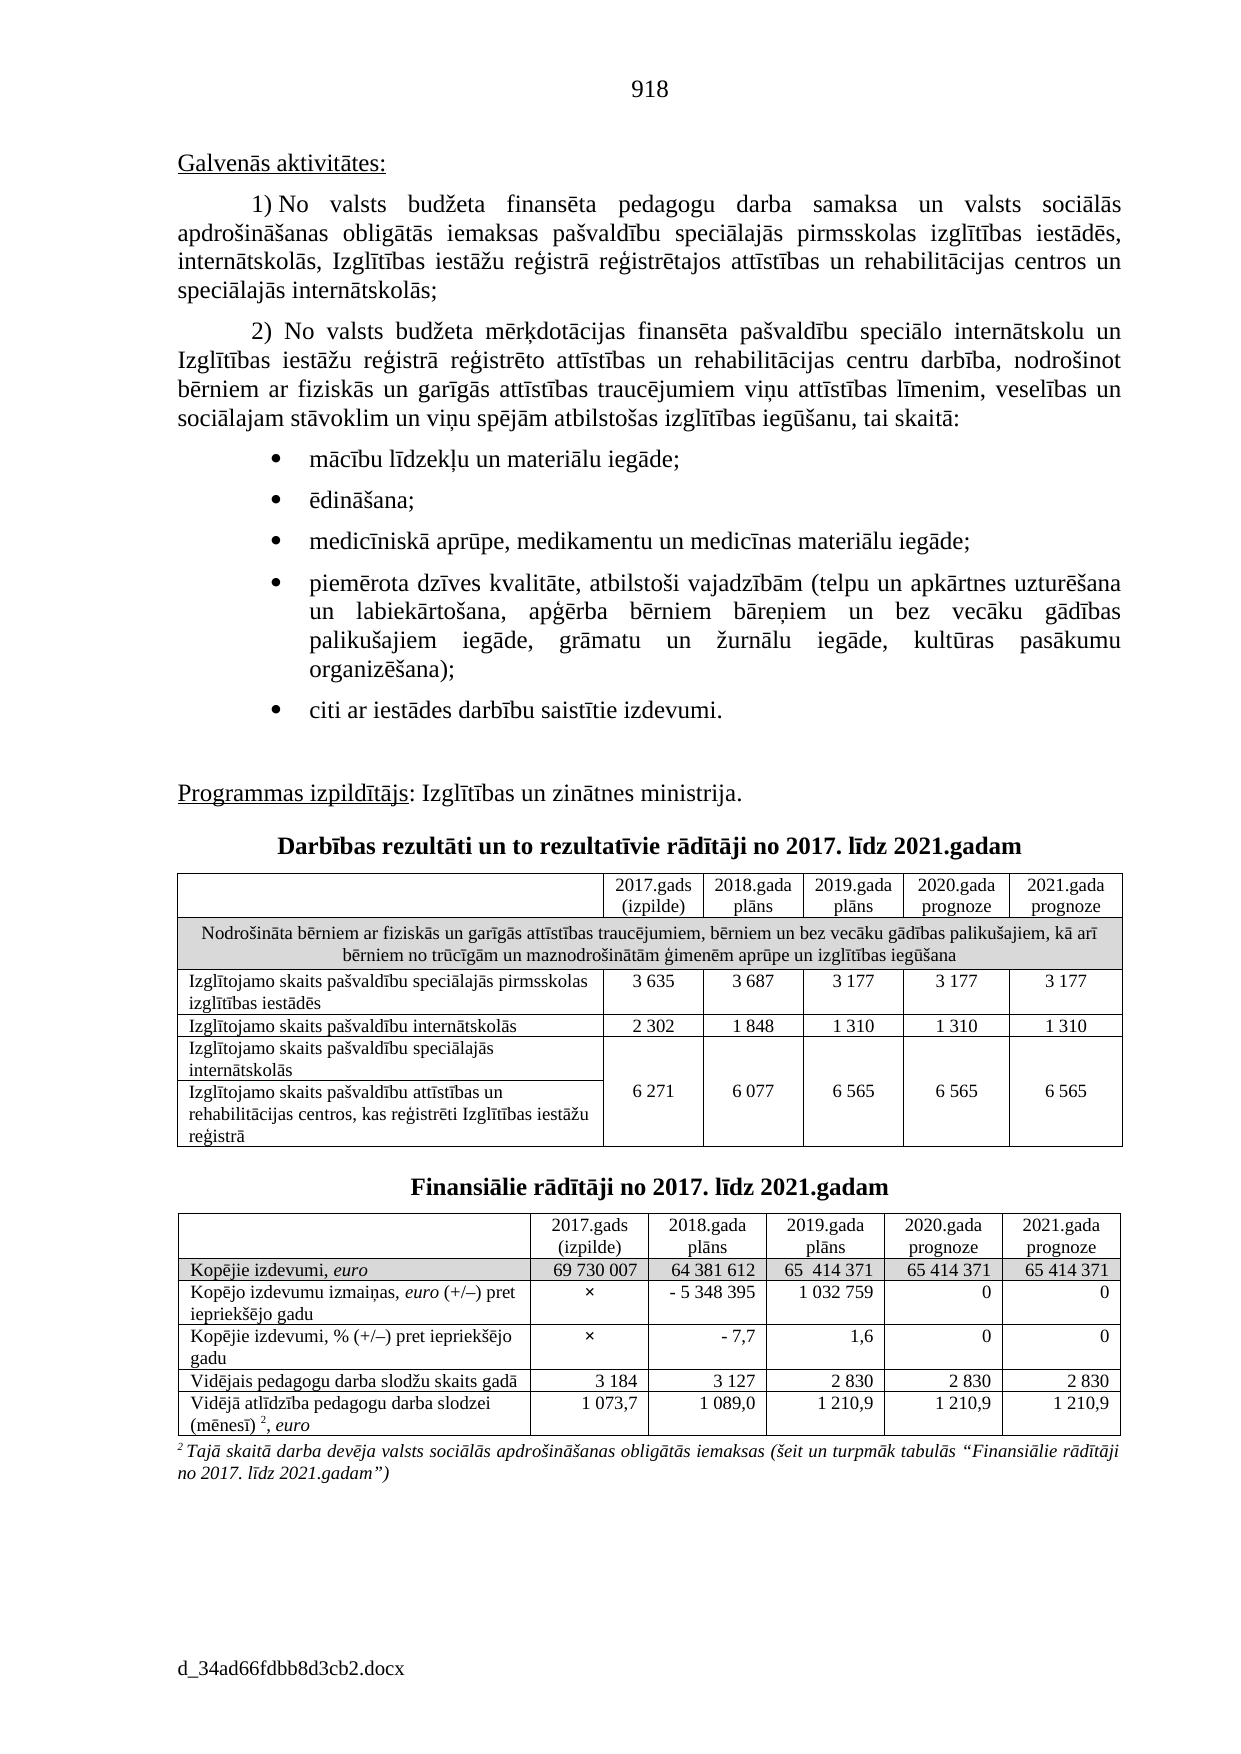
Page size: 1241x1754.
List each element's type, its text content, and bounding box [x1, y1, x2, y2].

table_cell 6 565 [904, 1037, 1009, 1146]
table_cell 1 310 [904, 1015, 1009, 1036]
table_header 2018.gada plāns [704, 874, 803, 917]
table_cell 1 848 [704, 1015, 803, 1036]
text 1) No valsts budžeta finansēta pedagogu darba samaksa un valsts sociālās apdrošināšanas obligātās iemaksas pašvaldību speciālajās pirmsskolas izglītības iestādēs, internātskolās, Izglītības iestāžu reģistrā reģistrētajos attīstības un rehabilitācijas centros un speciālajās internātskolās; [177, 189, 1122, 304]
table_cell 2 830 [767, 1370, 884, 1391]
table_cell 6 271 [604, 1037, 703, 1146]
table_header 2020.gada prognoze [904, 874, 1009, 917]
table_cell 3 127 [649, 1370, 766, 1391]
table_cell Kopējo izdevumu izmaiņas, euro (+/–) pret iepriekšējo gadu [179, 1281, 530, 1324]
table_header 2021.gada prognoze [1010, 874, 1122, 917]
table_cell 0 [1003, 1325, 1120, 1368]
text Galvenās aktivitātes: [177, 148, 1122, 176]
table_cell 6 565 [804, 1037, 903, 1146]
list medicīniskā aprūpe, medikamentu un medicīnas materiālu iegāde; [272, 526, 1122, 555]
table_header [179, 1214, 530, 1257]
table_cell 1,6 [767, 1325, 884, 1368]
table_cell 0 [885, 1281, 1002, 1324]
table_header 2017.gads (izpilde) [531, 1214, 648, 1257]
table_header [178, 874, 603, 917]
table_cell 1 073,7 [531, 1392, 648, 1435]
table_cell 64 381 612 [649, 1259, 766, 1280]
text Darbības rezultāti un to rezultatīvie rādītāji no 2017. līdz 2021.gadam [177, 831, 1122, 860]
table_cell 3 184 [531, 1370, 648, 1391]
table_header 2020.gada prognoze [885, 1214, 1002, 1257]
text 2 Tajā skaitā darba devēja valsts sociālās apdrošināšanas obligātās iemaksas (šeit un turpmāk tabulās “Finansiālie rādītāji no 2017. līdz 2021.gadam”) [177, 1440, 1122, 1483]
table_cell Izglītojamo skaits pašvaldību internātskolās [178, 1015, 603, 1036]
table_cell 3 687 [704, 970, 803, 1013]
table_cell - 7,7 [649, 1325, 766, 1368]
table_cell 6 077 [704, 1037, 803, 1146]
table_header 2018.gada plāns [649, 1214, 766, 1257]
table_cell 65 414 371 [1003, 1259, 1120, 1280]
table_cell 0 [885, 1325, 1002, 1368]
table_cell 1 089,0 [649, 1392, 766, 1435]
text Programmas izpildītājs: Izglītības un zinātnes ministrija. [177, 778, 1122, 806]
table_cell 2 302 [604, 1015, 703, 1036]
table_cell × [531, 1281, 648, 1324]
list ēdināšana; [272, 485, 1122, 514]
table_cell Izglītojamo skaits pašvaldību speciālajās pirmsskolas izglītības iestādēs [178, 970, 603, 1013]
table_cell Nodrošināta bērniem ar fiziskās un garīgās attīstības traucējumiem, bērniem un bez vecāku gādības palikušajiem, kā arī bērniem no trūcīgām un maznodrošinātām ģimenēm aprūpe un izglītības iegūšana [178, 918, 1122, 969]
table_cell 65 414 371 [767, 1259, 884, 1280]
table_cell Izglītojamo skaits pašvaldību speciālajās internātskolās [178, 1037, 603, 1080]
table_header 2017.gads (izpilde) [604, 874, 703, 917]
table_cell 3 177 [1010, 970, 1122, 1013]
table_cell 2 830 [1003, 1370, 1120, 1391]
table_cell 65 414 371 [885, 1259, 1002, 1280]
table_cell Vidējais pedagogu darba slodžu skaits gadā [179, 1370, 530, 1391]
list piemērota dzīves kvalitāte, atbilstoši vajadzībām (telpu un apkārtnes uzturēšana un labiekārtošana, apģērba bērniem bāreņiem un bez vecāku gādības palikušajiem iegāde, grāmatu un žurnālu iegāde, kultūras pasākumu organizēšana); [272, 568, 1122, 683]
table_cell 1 210,9 [885, 1392, 1002, 1435]
text 2) No valsts budžeta mērķdotācijas finansēta pašvaldību speciālo internātskolu un Izglītības iestāžu reģistrā reģistrēto attīstības un rehabilitācijas centru darbība, nodrošinot bērniem ar fiziskās un garīgās attīstības traucējumiem viņu attīstības līmenim, veselības un sociālajam stāvoklim un viņu spējām atbilstošas izglītības iegūšanu, tai skaitā: [177, 316, 1122, 431]
table_cell Kopējie izdevumi, euro [179, 1259, 530, 1280]
table_cell 3 177 [804, 970, 903, 1013]
table_cell Kopējie izdevumi, % (+/–) pret iepriekšējo gadu [179, 1325, 530, 1368]
text Finansiālie rādītāji no 2017. līdz 2021.gadam [177, 1172, 1122, 1201]
table_cell Izglītojamo skaits pašvaldību attīstības un rehabilitācijas centros, kas reģistrēti Izglītības iestāžu reģistrā [178, 1081, 603, 1146]
table_cell 3 635 [604, 970, 703, 1013]
table_header 2019.gada plāns [804, 874, 903, 917]
table_cell 1 310 [804, 1015, 903, 1036]
table_cell 1 032 759 [767, 1281, 884, 1324]
table_cell 69 730 007 [531, 1259, 648, 1280]
table_cell 3 177 [904, 970, 1009, 1013]
table_cell 1 210,9 [1003, 1392, 1120, 1435]
list mācību līdzekļu un materiālu iegāde; [272, 444, 1122, 473]
table_cell 2 830 [885, 1370, 1002, 1391]
table_header 2021.gada prognoze [1003, 1214, 1120, 1257]
table_cell 0 [1003, 1281, 1120, 1324]
table_cell 1 210,9 [767, 1392, 884, 1435]
table_cell 6 565 [1010, 1037, 1122, 1146]
table_cell - 5 348 395 [649, 1281, 766, 1324]
table_cell × [531, 1325, 648, 1368]
table_header 2019.gada plāns [767, 1214, 884, 1257]
table_cell Vidējā atlīdzība pedagogu darba slodzei (mēnesī) 2, euro [179, 1392, 530, 1435]
table_cell 1 310 [1010, 1015, 1122, 1036]
list citi ar iestādes darbību saistītie izdevumi. [272, 695, 1122, 724]
